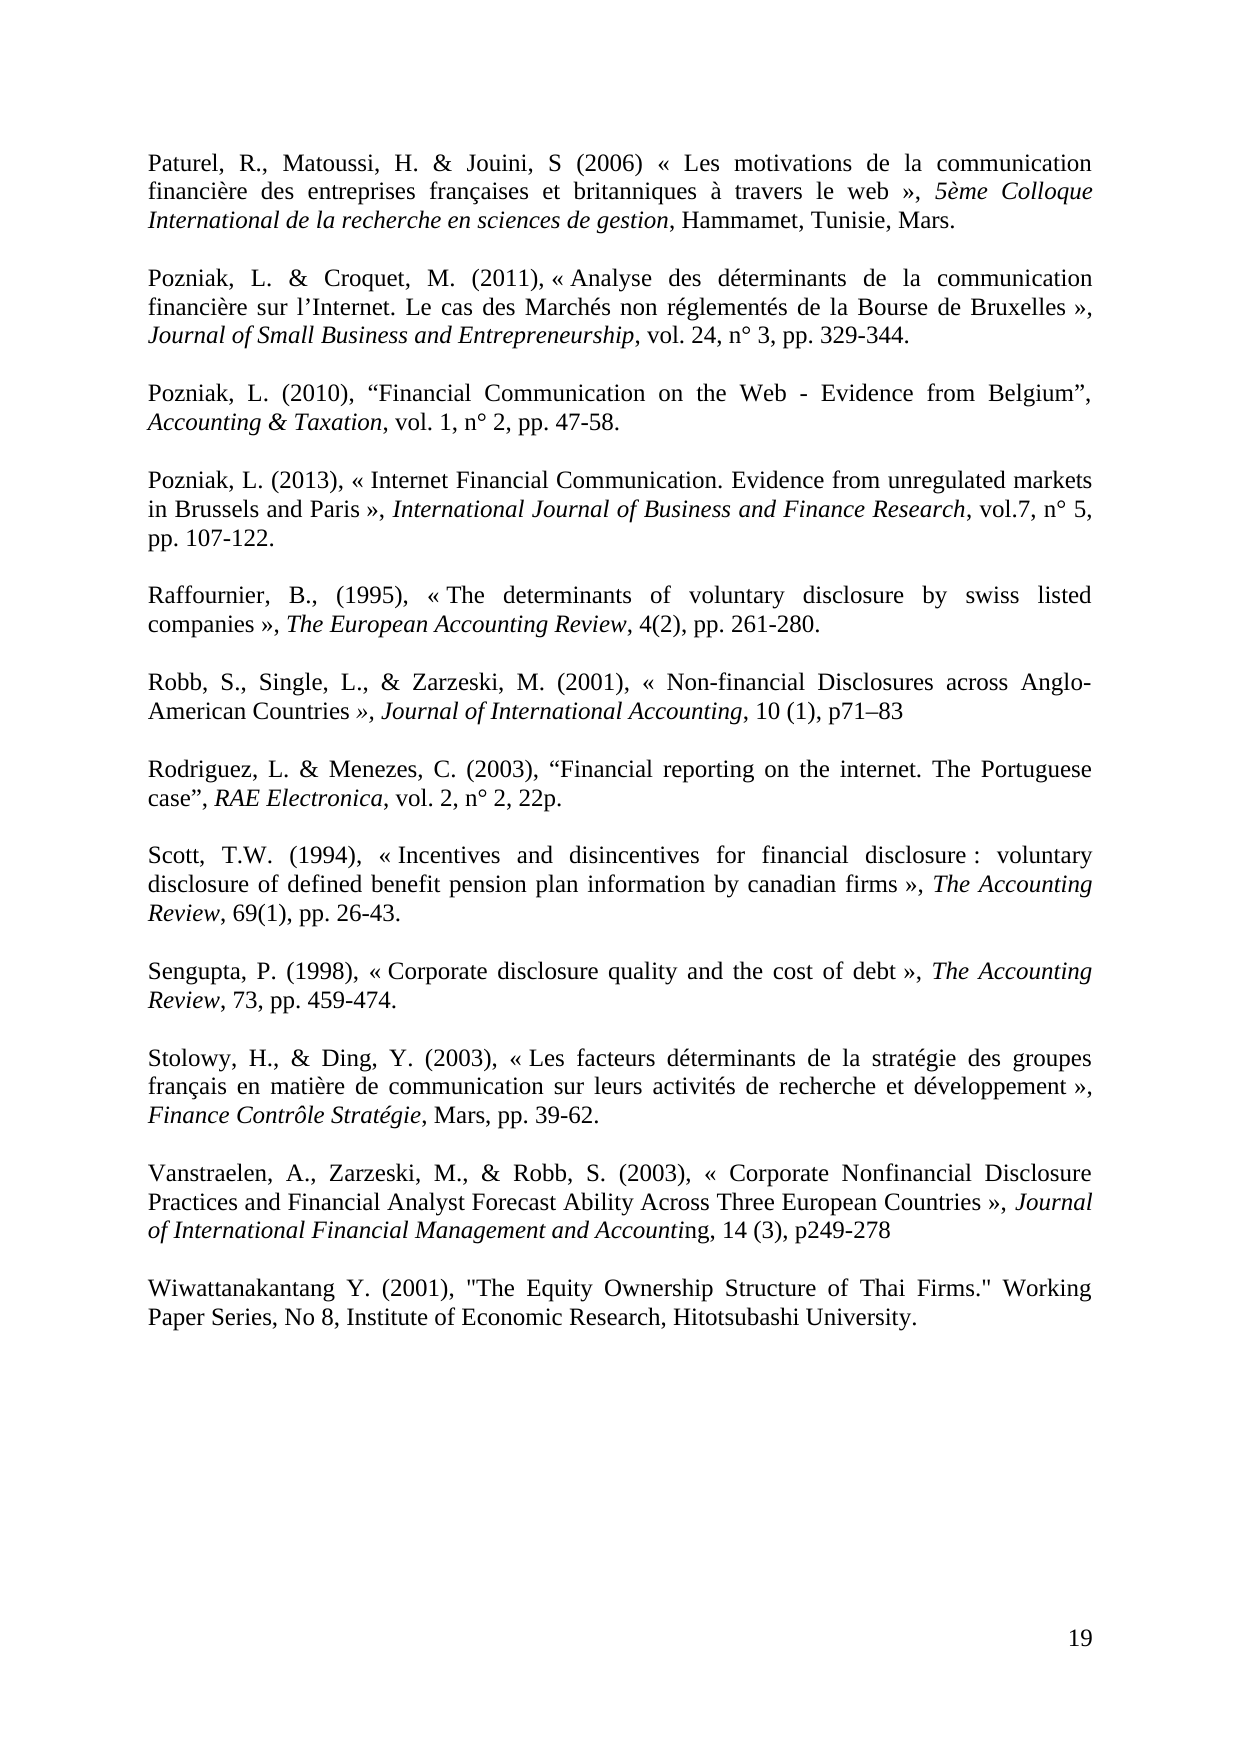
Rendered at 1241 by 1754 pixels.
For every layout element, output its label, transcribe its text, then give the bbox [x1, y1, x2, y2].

text Raffournier, B., (1995), « The determinants of voluntary disclosure by swiss listed companies », The European Accounting Review, 4(2), pp. 261-280. [148, 581, 1093, 638]
text Vanstraelen, A., Zarzeski, M., & Robb, S. (2003), « Corporate Nonfinancial Disclosure Practices and Financial Analyst Forecast Ability Across Three European Countries », Journal of International Financial Management and Accounting, 14 (3), p249-278 [148, 1158, 1093, 1244]
text Pozniak, L. & Croquet, M. (2011), « Analyse des déterminants de la communication financière sur l’Internet. Le cas des Marchés non réglementés de la Bourse de Bruxelles », Journal of Small Business and Entrepreneurship, vol. 24, n° 3, pp. 329-344. [148, 263, 1093, 349]
text Rodriguez, L. & Menezes, C. (2003), “Financial reporting on the internet. The Portuguese case”, RAE Electronica, vol. 2, n° 2, 22p. [148, 754, 1093, 811]
text Robb, S., Single, L., & Zarzeski, M. (2001), « Non-financial Disclosures across Anglo- American Countries », Journal of International Accounting, 10 (1), p71–83 [148, 667, 1093, 725]
text Pozniak, L. (2013), « Internet Financial Communication. Evidence from unregulated markets in Brussels and Paris », International Journal of Business and Finance Research, vol.7, n° 5, pp. 107-122. [148, 465, 1093, 551]
text Paturel, R., Matoussi, H. & Jouini, S (2006) « Les motivations de la communication financière des entreprises françaises et britanniques à travers le web », 5ème Colloque International de la recherche en sciences de gestion, Hammamet, Tunisie, Mars. [148, 148, 1093, 234]
text Pozniak, L. (2010), “Financial Communication on the Web - Evidence from Belgium”, Accounting & Taxation, vol. 1, n° 2, pp. 47-58. [148, 378, 1093, 436]
text Stolowy, H., & Ding, Y. (2003), « Les facteurs déterminants de la stratégie des groupes français en matière de communication sur leurs activités de recherche et développement », Finance Contrôle Stratégie, Mars, pp. 39-62. [148, 1043, 1093, 1129]
text Sengupta, P. (1998), « Corporate disclosure quality and the cost of debt », The Accounting Review, 73, pp. 459-474. [148, 956, 1093, 1013]
text Scott, T.W. (1994), « Incentives and disincentives for financial disclosure : voluntary disclosure of defined benefit pension plan information by canadian firms », The Accounting Review, 69(1), pp. 26-43. [148, 841, 1093, 927]
text Wiwattanakantang Y. (2001), "The Equity Ownership Structure of Thai Firms." Working Paper Series, No 8, Institute of Economic Research, Hitotsubashi University. [148, 1273, 1093, 1331]
